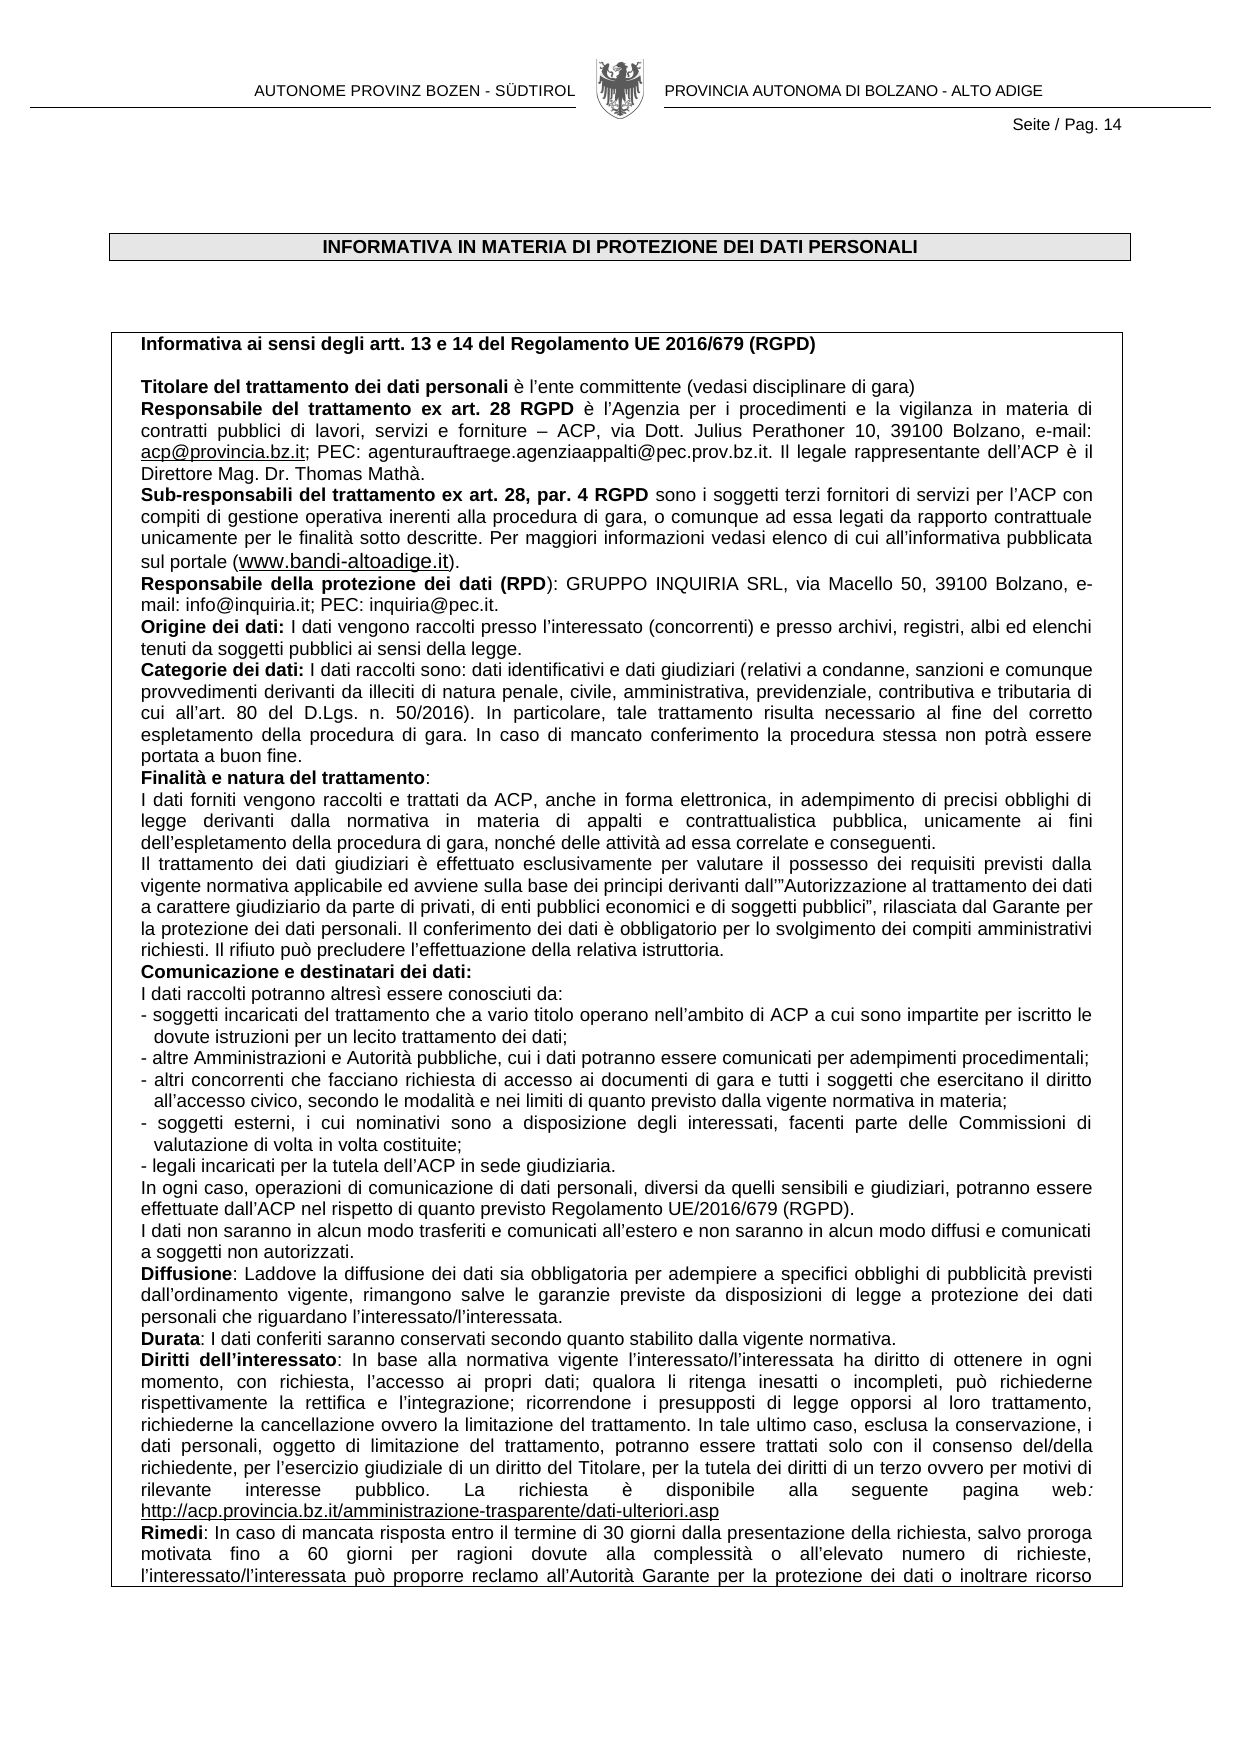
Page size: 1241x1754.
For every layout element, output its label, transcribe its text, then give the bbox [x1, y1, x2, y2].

table_cell Comunicazione e destinatari dei dati: I dati raccolti potranno altresì essere conosciuti da: - soggetti incaricati del trattamento che a vario titolo operano nell’ambito di ACP a cui sono impartite per iscritto le dovute istruzioni per un lecito trattamento dei dati; - altre Amministrazioni e Autorità pubbliche, cui i dati potranno essere comunicati per adempimenti procedimentali; - altri concorrenti che facciano richiesta di accesso ai documenti di gara e tutti i soggetti che esercitano il diritto all’accesso civico, secondo le modalità e nei limiti di quanto previsto dalla vigente normativa in materia; - soggetti esterni, i cui nominativi sono a disposizione degli interessati, facenti parte delle Commissioni di valutazione di volta in volta costituite; - legali incaricati per la tutela dell’ACP in sede giudiziaria. In ogni caso, operazioni di comunicazione di dati personali, diversi da quelli sensibili e giudiziari, potranno essere effettuate dall’ACP nel rispetto di quanto previsto Regolamento UE/2016/679 (RGPD). I dati non saranno in alcun modo trasferiti e comunicati all’estero e non saranno in alcun modo diffusi e comunicati a soggetti non autorizzati. [112, 961, 1122, 1263]
picture [596, 59, 644, 119]
text INFORMATIVA IN MATERIA DI PROTEZIONE DEI DATI PERSONALI [110, 234, 1130, 260]
table_header Informativa ai sensi degli artt. 13 e 14 del Regolamento UE 2016/679 (RGPD) Titolare del trattamento dei dati personali è l’ente committente (vedasi disciplinare di gara) Responsabile del trattamento ex art. 28 RGPD è l’Agenzia per i procedimenti e la vigilanza in materia di contratti pubblici di lavori, servizi e forniture – ACP, via Dott. Julius Perathoner 10, 39100 Bolzano, e-mail: acp@provincia.bz.it; PEC: agenturauftraege.agenziaappalti@pec.prov.bz.it. Il legale rappresentante dell’ACP è il Direttore Mag. Dr. Thomas Mathà. Sub-responsabili del trattamento ex art. 28, par. 4 RGPD sono i soggetti terzi fornitori di servizi per l’ACP con compiti di gestione operativa inerenti alla procedura di gara, o comunque ad essa legati da rapporto contrattuale unicamente per le finalità sotto descritte. Per maggiori informazioni vedasi elenco di cui all’informativa pubblicata sul portale (www.bandi-altoadige.it). Responsabile della protezione dei dati (RPD): GRUPPO INQUIRIA SRL, via Macello 50, 39100 Bolzano, e-mail: info@inquiria.it; PEC: inquiria@pec.it. Origine dei dati: I dati vengono raccolti presso l’interessato (concorrenti) e presso archivi, registri, albi ed elenchi tenuti da soggetti pubblici ai sensi della legge. Categorie dei dati: I dati raccolti sono: dati identificativi e dati giudiziari (relativi a condanne, sanzioni e comunque provvedimenti derivanti da illeciti di natura penale, civile, amministrativa, previdenziale, contributiva e tributaria di cui all’art. 80 del D.Lgs. n. 50/2016). In particolare, tale trattamento risulta necessario al fine del corretto espletamento della procedura di gara. In caso di mancato conferimento la procedura stessa non potrà essere portata a buon fine. Finalità e natura del trattamento: I dati forniti vengono raccolti e trattati da ACP, anche in forma elettronica, in adempimento di precisi obblighi di legge derivanti dalla normativa in materia di appalti e contrattualistica pubblica, unicamente ai fini dell’espletamento della procedura di gara, nonché delle attività ad essa correlate e conseguenti. Il trattamento dei dati giudiziari è effettuato esclusivamente per valutare il possesso dei requisiti previsti dalla vigente normativa applicabile ed avviene sulla base dei principi derivanti dall’”Autorizzazione al trattamento dei dati a carattere giudiziario da parte di privati, di enti pubblici economici e di soggetti pubblici”, rilasciata dal Garante per la protezione dei dati personali. Il conferimento dei dati è obbligatorio per lo svolgimento dei compiti amministrativi richiesti. Il rifiuto può precludere l’effettuazione della relativa istruttoria. [112, 333, 1122, 961]
